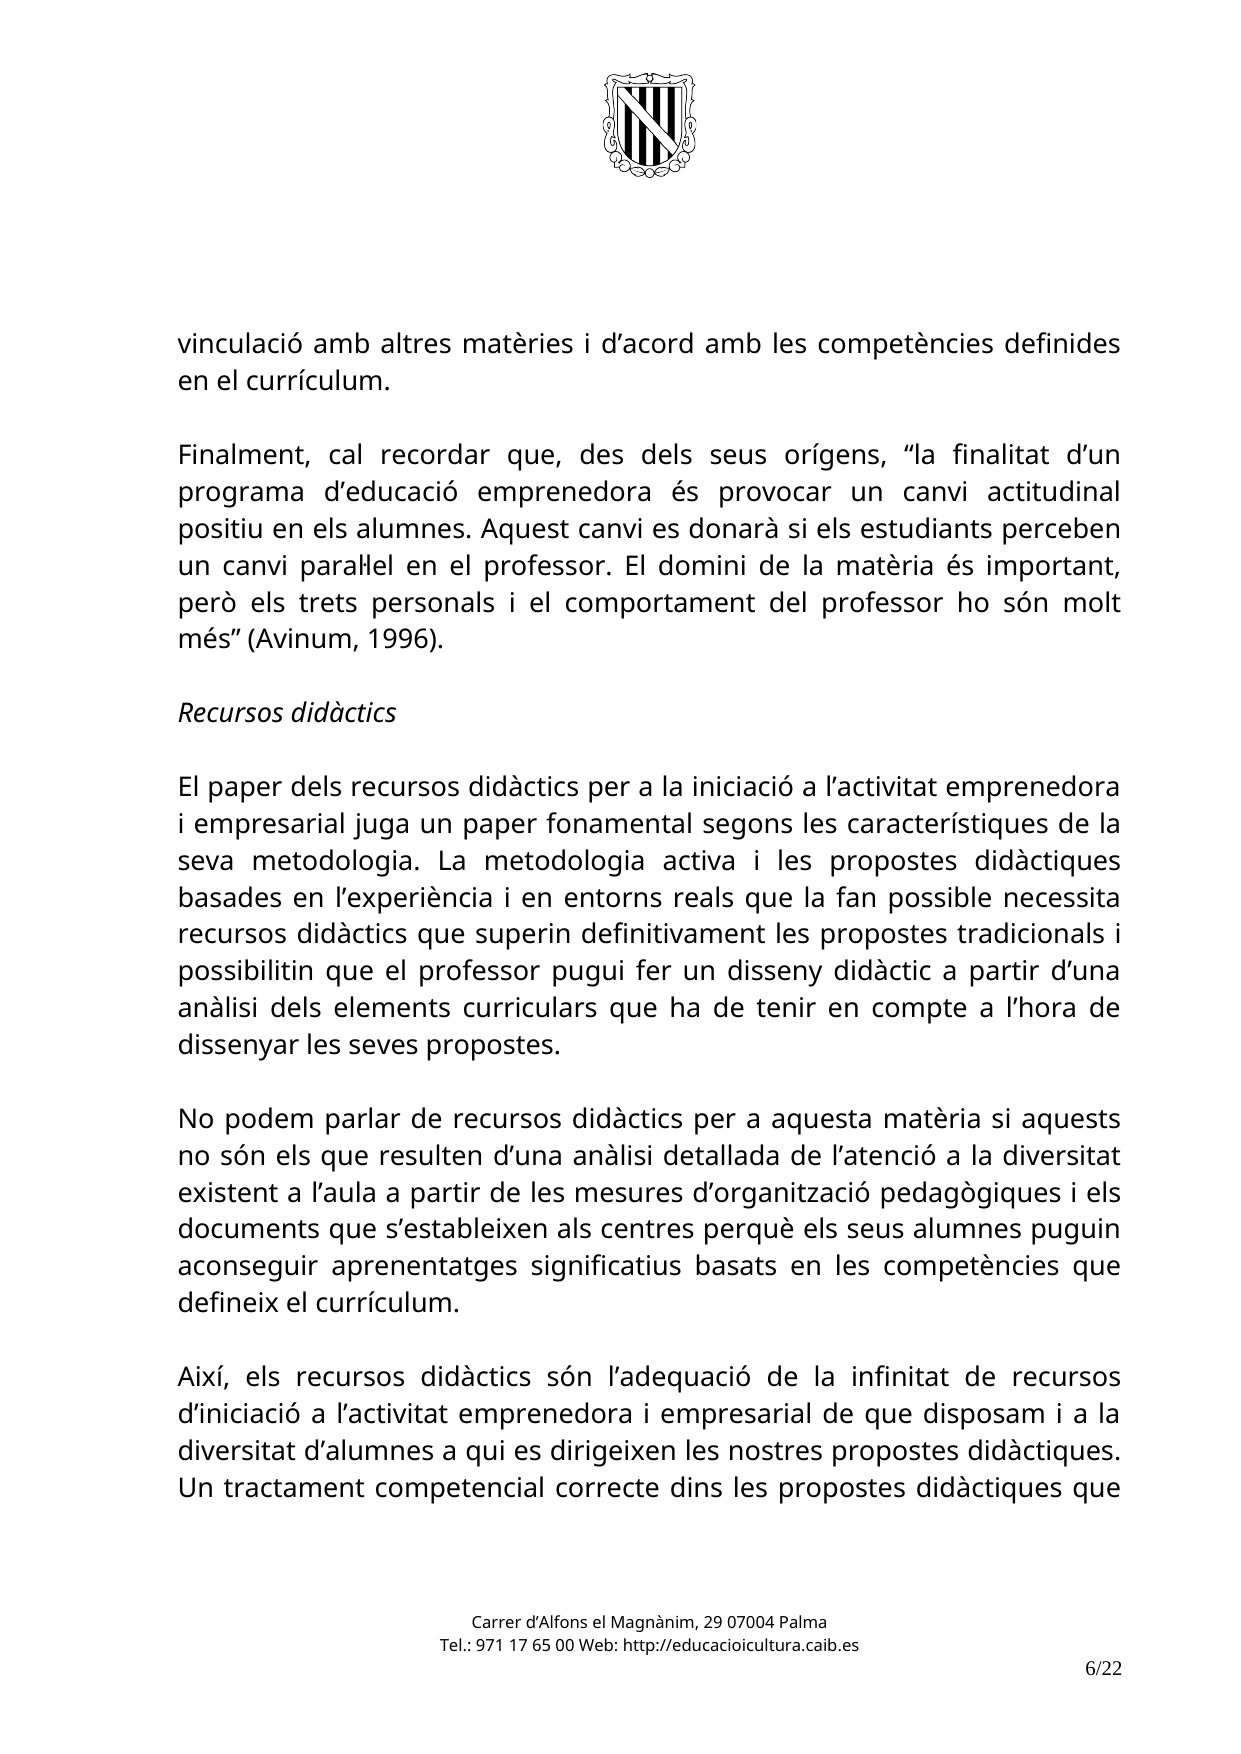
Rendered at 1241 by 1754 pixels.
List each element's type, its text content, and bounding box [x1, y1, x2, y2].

text El paper dels recursos didàctics per a la iniciació a l’activitat emprenedora i empresarial juga un paper fonamental segons les característiques de la seva metodologia. La metodologia activa i les propostes didàctiques basades en l’experiència i en entorns reals que la fan possible necessita recursos didàctics que superin definitivament les propostes tradicionals i possibilitin que el professor pugui fer un disseny didàctic a partir d’una anàlisi dels elements curriculars que ha de tenir en compte a l’hora de dissenyar les seves propostes. [177, 767, 1122, 1062]
text Finalment, cal recordar que, des dels seus orígens, “la finalitat d’un programa d’educació emprenedora és provocar un canvi actitudinal positiu en els alumnes. Aquest canvi es donarà si els estudiants perceben un canvi paral·lel en el professor. El domini de la matèria és important, però els trets personals i el comportament del professor ho són molt més” (Avinum, 1996). [177, 436, 1122, 657]
picture [602, 73, 697, 178]
text Recursos didàctics [177, 694, 1122, 731]
text No podem parlar de recursos didàctics per a aquesta matèria si aquests no són els que resulten d’una anàlisi detallada de l’atenció a la diversitat existent a l’aula a partir de les mesures d’organització pedagògiques i els documents que s’estableixen als centres perquè els seus alumnes puguin aconseguir aprenentatges significatius basats en les competències que defineix el currículum. [177, 1099, 1122, 1321]
